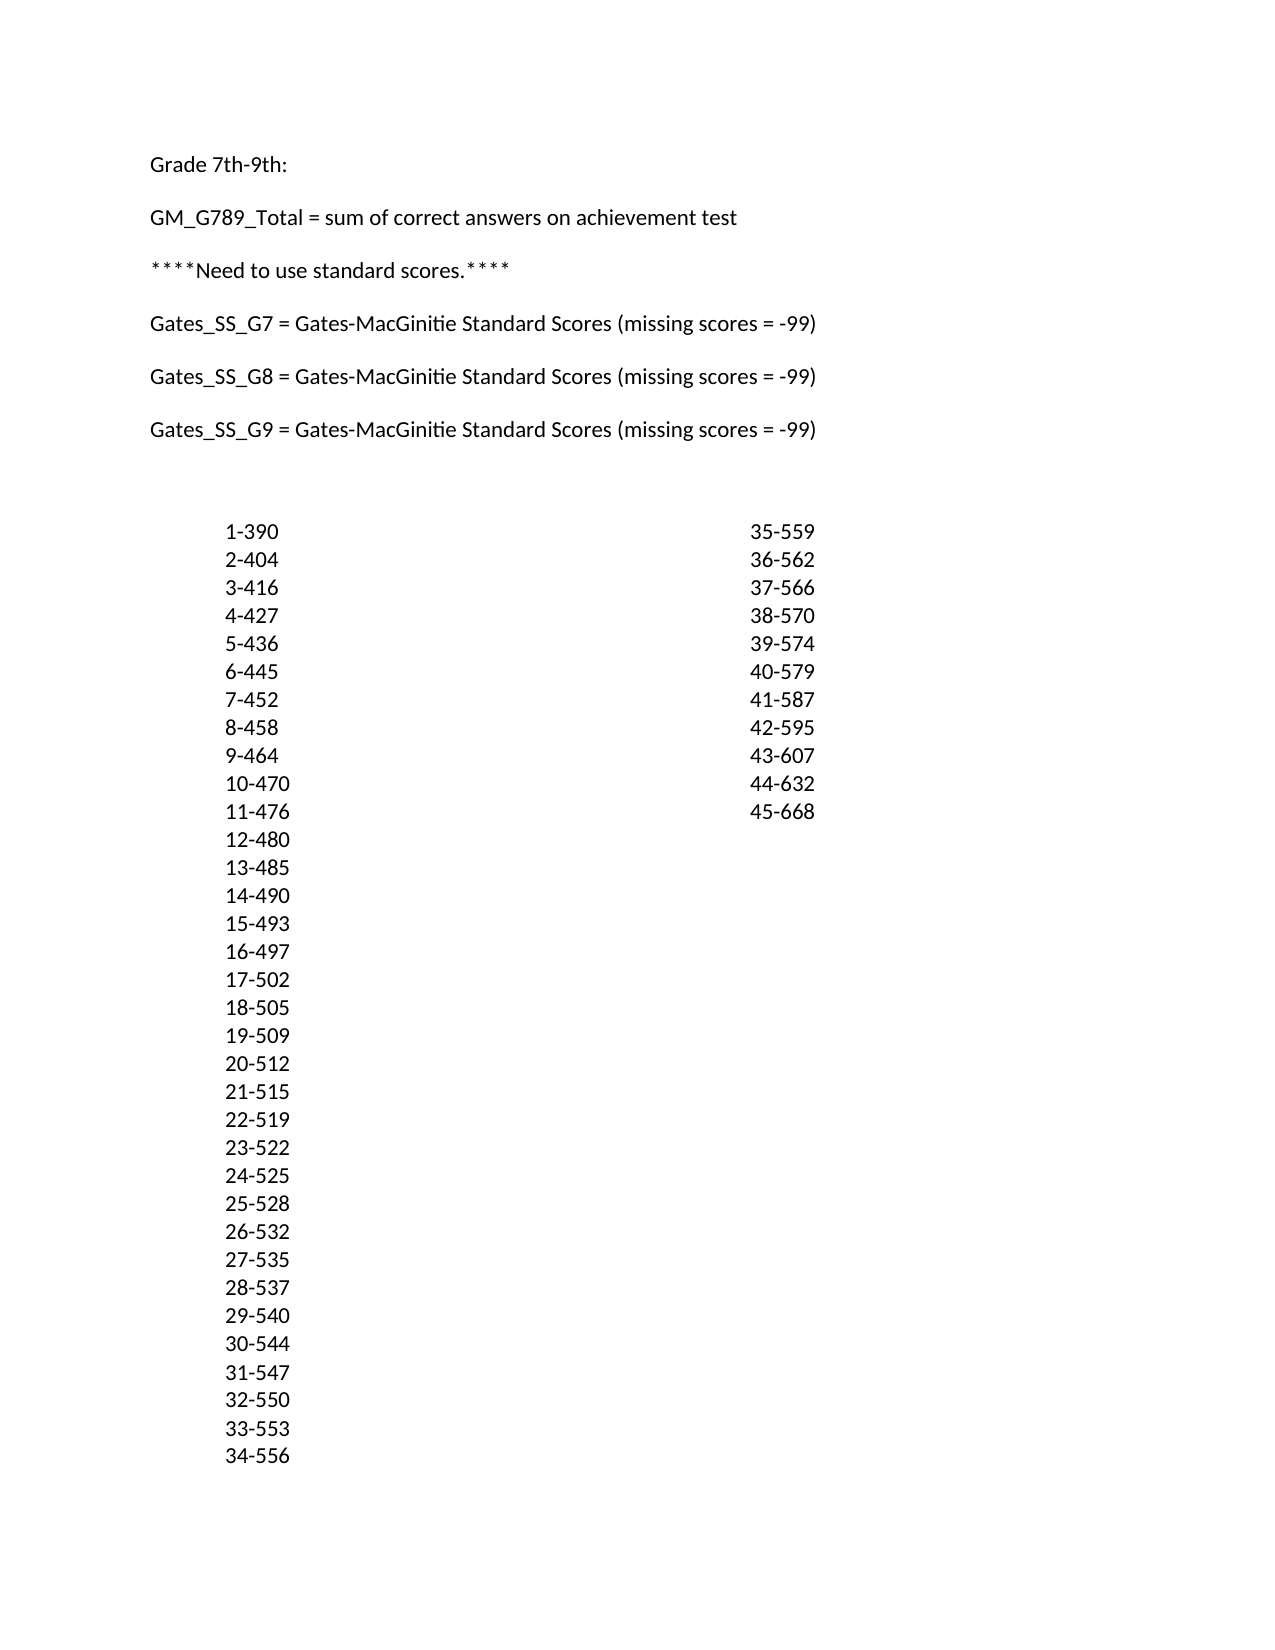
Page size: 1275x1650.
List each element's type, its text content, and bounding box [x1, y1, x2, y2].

text 12-480 [150, 825, 600, 853]
text Gates_SS_G8 = Gates-MacGinitie Standard Scores (missing scores = -99) [150, 362, 1125, 390]
text 10-470 [150, 769, 600, 797]
text 11-476 [150, 797, 600, 825]
text 40-579 [675, 657, 1125, 685]
text 27-535 [150, 1246, 600, 1273]
text 30-544 [150, 1329, 600, 1358]
text 2-404 [150, 545, 600, 573]
text 36-562 [675, 545, 1125, 573]
text Gates_SS_G7 = Gates-MacGinitie Standard Scores (missing scores = -99) [150, 309, 1125, 337]
text 20-512 [150, 1049, 600, 1077]
text 29-540 [150, 1302, 600, 1329]
text 32-550 [150, 1386, 600, 1414]
text 38-570 [675, 601, 1125, 629]
text 14-490 [150, 881, 600, 909]
text 25-528 [150, 1189, 600, 1217]
text 35-559 [675, 517, 1125, 545]
text 45-668 [675, 797, 1125, 825]
text 28-537 [150, 1273, 600, 1302]
text 4-427 [150, 601, 600, 629]
text ****Need to use standard scores.**** [150, 256, 1125, 284]
text 16-497 [150, 937, 600, 965]
text 23-522 [150, 1133, 600, 1161]
text 21-515 [150, 1077, 600, 1105]
text 42-595 [675, 713, 1125, 741]
text 18-505 [150, 993, 600, 1021]
text 41-587 [675, 685, 1125, 713]
text 9-464 [150, 741, 600, 769]
text 13-485 [150, 853, 600, 881]
text 26-532 [150, 1217, 600, 1246]
text 33-553 [150, 1414, 600, 1442]
text 15-493 [150, 909, 600, 937]
text 19-509 [150, 1021, 600, 1049]
text Grade 7th-9th: [150, 150, 1125, 178]
text Gates_SS_G9 = Gates-MacGinitie Standard Scores (missing scores = -99) [150, 415, 1125, 443]
text 39-574 [675, 629, 1125, 657]
text 37-566 [675, 573, 1125, 601]
text 5-436 [150, 629, 600, 657]
text 31-547 [150, 1358, 600, 1386]
text 7-452 [150, 685, 600, 713]
text 24-525 [150, 1161, 600, 1189]
text GM_G789_Total = sum of correct answers on achievement test [150, 203, 1125, 231]
text 22-519 [150, 1105, 600, 1133]
text 44-632 [675, 769, 1125, 797]
text 6-445 [150, 657, 600, 685]
text 3-416 [150, 573, 600, 601]
text 43-607 [675, 741, 1125, 769]
text 17-502 [150, 965, 600, 993]
text 34-556 [150, 1442, 600, 1470]
text 1-390 [150, 517, 600, 545]
text 8-458 [150, 713, 600, 741]
